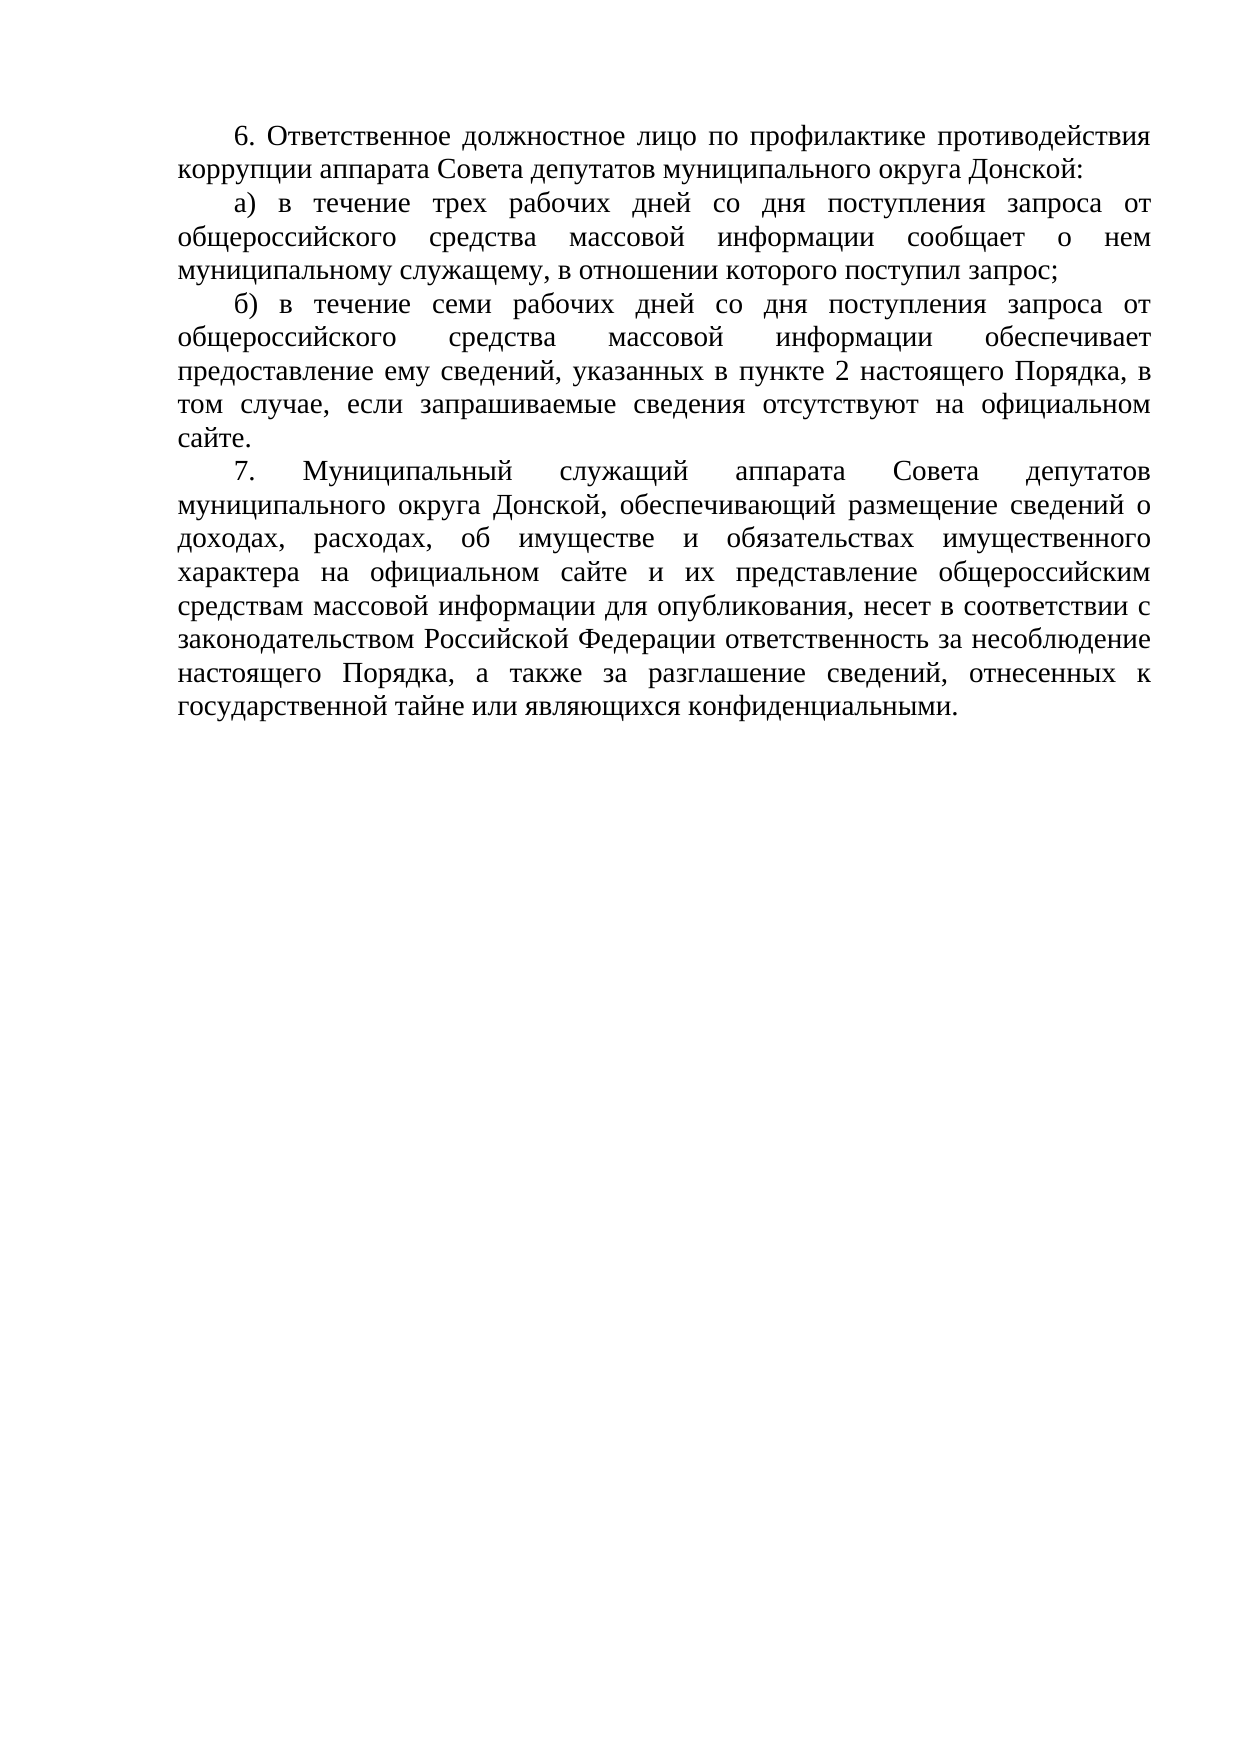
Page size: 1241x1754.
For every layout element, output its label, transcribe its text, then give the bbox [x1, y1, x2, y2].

text а) в течение трех рабочих дней со дня поступления запроса от общероссийского средства массовой информации сообщает о нем муниципальному служащему, в отношении которого поступил запрос; [177, 185, 1152, 286]
text б) в течение семи рабочих дней со дня поступления запроса от общероссийского средства массовой информации обеспечивает предоставление ему сведений, указанных в пункте 2 настоящего Порядка, в том случае, если запрашиваемые сведения отсутствуют на официальном сайте. [177, 286, 1152, 453]
text 6. Ответственное должностное лицо по профилактике противодействия коррупции аппарата Совета депутатов муниципального округа Донской: [177, 118, 1152, 185]
text 7. Муниципальный служащий аппарата Совета депутатов муниципального округа Донской, обеспечивающий размещение сведений о доходах, расходах, об имуществе и обязательствах имущественного характера на официальном сайте и их представление общероссийским средствам массовой информации для опубликования, несет в соответствии с законодательством Российской Федерации ответственность за несоблюдение настоящего Порядка, а также за разглашение сведений, отнесенных к государственной тайне или являющихся конфиденциальными. [177, 453, 1152, 722]
